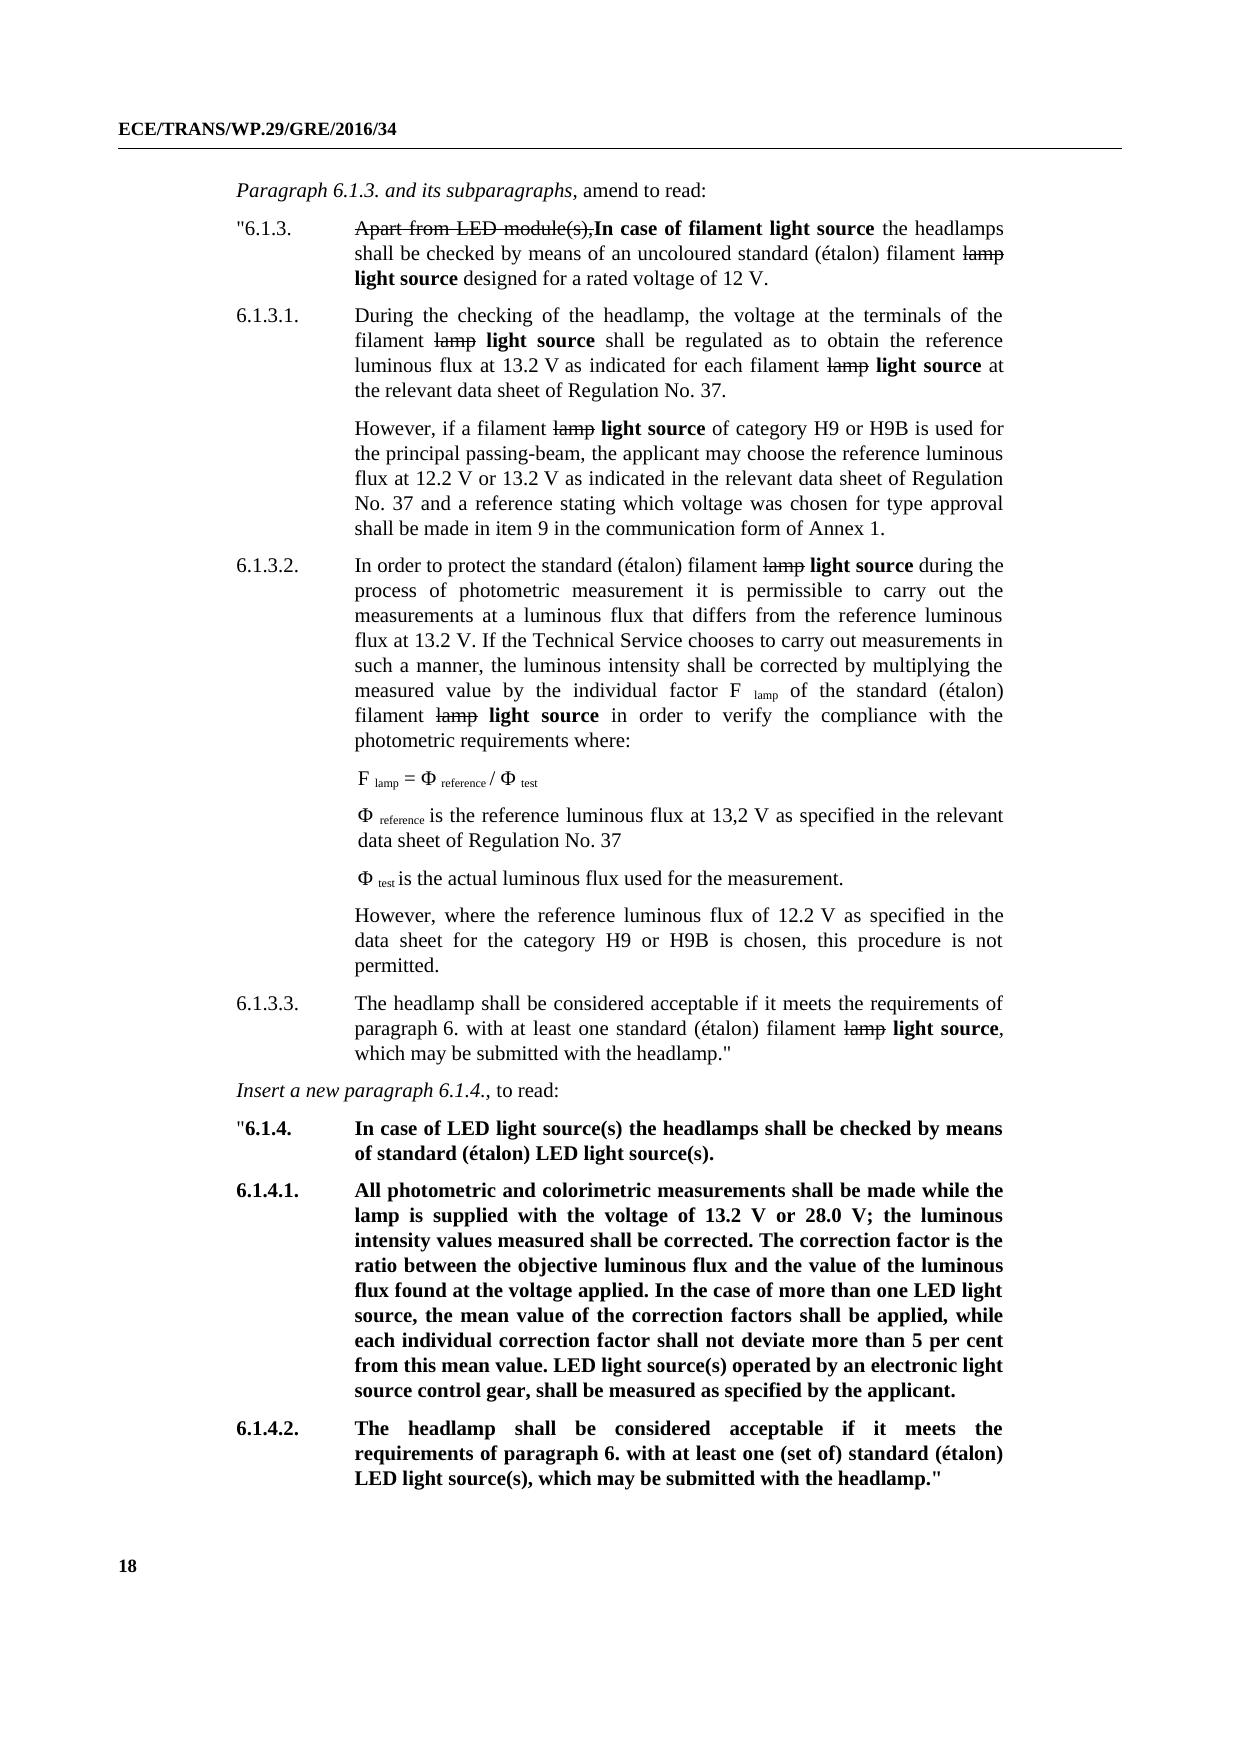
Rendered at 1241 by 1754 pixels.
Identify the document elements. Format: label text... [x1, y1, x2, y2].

text Paragraph 6.1.3. and its subparagraphs, amend to read: [236, 177, 1004, 202]
text However, if a filament lamp light source of category H9 or H9B is used for the principal passing-beam, the applicant may choose the reference luminous flux at 12.2 V or 13.2 V as indicated in the relevant data sheet of Regulation No. 37 and a reference stating which voltage was chosen for type approval shall be made in item 9 in the communication form of Annex 1. [354, 415, 1004, 540]
text 6.1.3.2. In order to protect the standard (étalon) filament lamp light source during the process of photometric measurement it is permissible to carry out the measurements at a luminous flux that differs from the reference luminous flux at 13.2 V. If the Technical Service chooses to carry out measurements in such a manner, the luminous intensity shall be corrected by multiplying the measured value by the individual factor F lamp of the standard (étalon) filament lamp light source in order to verify the compliance with the photometric requirements where: [236, 552, 1004, 752]
text Insert a new paragraph 6.1.4., to read: [236, 1077, 1004, 1102]
text "6.1.4. In case of LED light source(s) the headlamps shall be checked by means of standard (étalon) LED light source(s). [236, 1115, 1004, 1165]
text However, where the reference luminous flux of 12.2 V as specified in the data sheet for the category H9 or H9B is chosen, this procedure is not permitted. [354, 902, 1004, 977]
text 6.1.3.3. The headlamp shall be considered acceptable if it meets the requirements of paragraph 6. with at least one standard (étalon) filament lamp light source, which may be submitted with the headlamp." [236, 990, 1004, 1065]
text Φ test is the actual luminous flux used for the measurement. [358, 865, 1004, 890]
text "6.1.3. Apart from LED module(s),In case of filament light source the headlamps shall be checked by means of an uncoloured standard (étalon) filament lamp light source designed for a rated voltage of 12 V. [236, 215, 1004, 290]
text 6.1.4.1. All photometric and colorimetric measurements shall be made while the lamp is supplied with the voltage of 13.2 V or 28.0 V; the luminous intensity values measured shall be corrected. The correction factor is the ratio between the objective luminous flux and the value of the luminous flux found at the voltage applied. In the case of more than one LED light source, the mean value of the correction factors shall be applied, while each individual correction factor shall not deviate more than 5 per cent from this mean value. LED light source(s) operated by an electronic light source control gear, shall be measured as specified by the applicant. [236, 1177, 1004, 1402]
text Φ reference is the reference luminous flux at 13,2 V as specified in the relevant data sheet of Regulation No. 37 [358, 802, 1004, 852]
text 6.1.3.1. During the checking of the headlamp, the voltage at the terminals of the filament lamp light source shall be regulated as to obtain the reference luminous flux at 13.2 V as indicated for each filament lamp light source at the relevant data sheet of Regulation No. 37. [236, 302, 1004, 402]
text 6.1.4.2. The headlamp shall be considered acceptable if it meets the requirements of paragraph 6. with at least one (set of) standard (étalon) LED light source(s), which may be submitted with the headlamp." [236, 1415, 1004, 1490]
text F lamp = Φ reference / Φ test [358, 765, 1004, 790]
